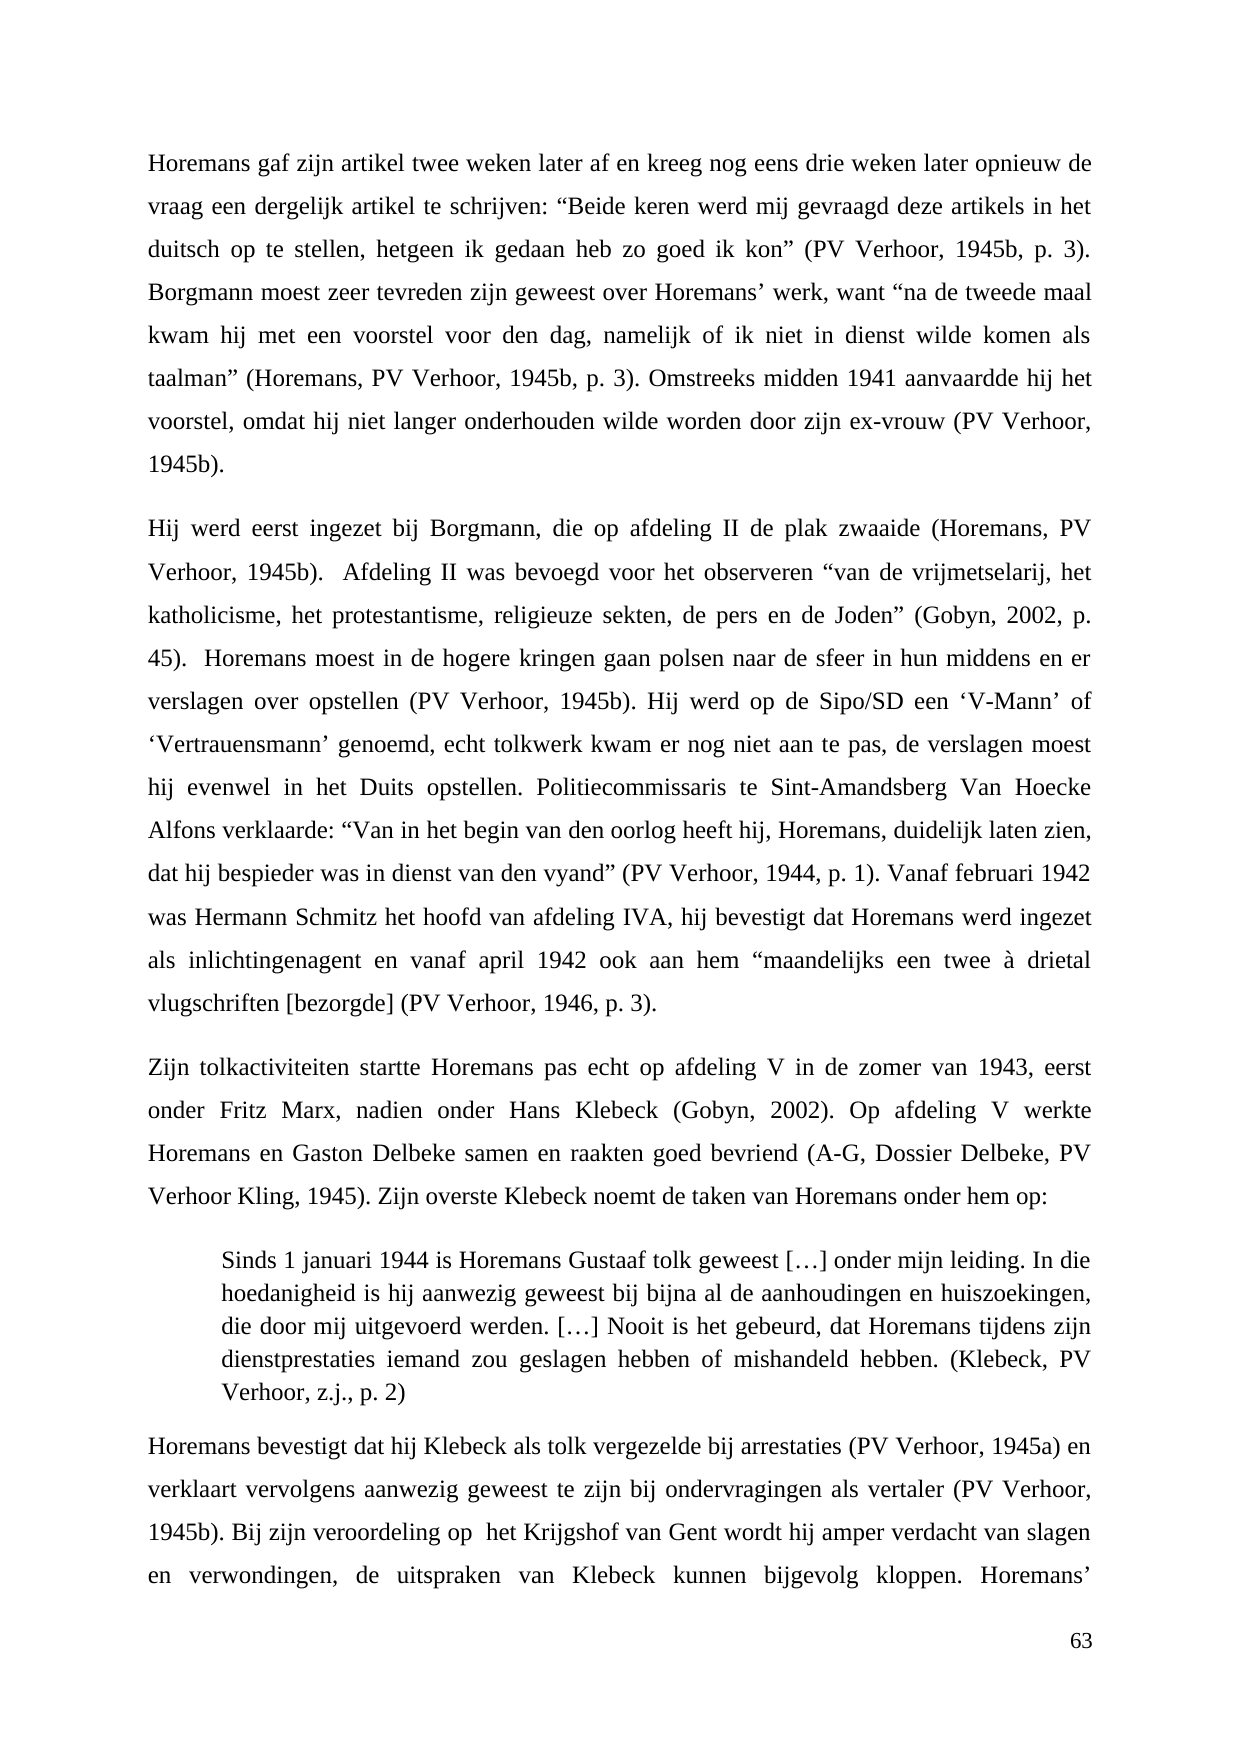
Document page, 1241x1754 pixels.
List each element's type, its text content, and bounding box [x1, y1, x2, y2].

text Sinds 1 januari 1944 is Horemans Gustaaf tolk geweest […] onder mijn leiding. In die hoedanigheid is hij aanwezig geweest bij bijna al de aanhoudingen en huiszoekingen, die door mij uitgevoerd werden. […] Nooit is het gebeurd, dat Horemans tijdens zijn dienstprestaties iemand zou geslagen hebben of mishandeld hebben. (Klebeck, PV Verhoor, z.j., p. 2) [221, 1245, 1093, 1406]
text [148, 1431, 1093, 1589]
text Zijn tolkactiviteiten startte Horemans pas echt op afdeling V in de zomer van 1943, eerst onder Fritz Marx, nadien onder Hans Klebeck (Gobyn, 2002). Op afdeling V werkte Horemans en Gaston Delbeke samen en raakten goed bevriend (A-G, Dossier Delbeke, PV Verhoor Kling, 1945). Zijn overste Klebeck noemt de taken van Horemans onder hem op: [148, 1052, 1093, 1210]
text Horemans gaf zijn artikel twee weken later af en kreeg nog eens drie weken later opnieuw de vraag een dergelijk artikel te schrijven: “Beide keren werd mij gevraagd deze artikels in het duitsch op te stellen, hetgeen ik gedaan heb zo goed ik kon” (PV Verhoor, 1945b, p. 3). Borgmann moest zeer tevreden zijn geweest over Horemans’ werk, want “na de tweede maal kwam hij met een voorstel voor den dag, namelijk of ik niet in dienst wilde komen als taalman” (Horemans, PV Verhoor, 1945b, p. 3). Omstreeks midden 1941 aanvaardde hij het voorstel, omdat hij niet langer onderhouden wilde worden door zijn ex-vrouw (PV Verhoor, 1945b). [148, 148, 1093, 478]
text Hij werd eerst ingezet bij Borgmann, die op afdeling II de plak zwaaide (Horemans, PV Verhoor, 1945b). Afdeling II was bevoegd voor het observeren “van de vrijmetselarij, het katholicisme, het protestantisme, religieuze sekten, de pers en de Joden” (Gobyn, 2002, p. 45). Horemans moest in de hogere kringen gaan polsen naar de sfeer in hun middens en er verslagen over opstellen (PV Verhoor, 1945b). Hij werd op de Sipo/SD een ‘V-Mann’ of ‘Vertrauensmann’ genoemd, echt tolkwerk kwam er nog niet aan te pas, de verslagen moest hij evenwel in het Duits opstellen. Politiecommissaris te Sint-Amandsberg Van Hoecke Alfons verklaarde: “Van in het begin van den oorlog heeft hij, Horemans, duidelijk laten zien, dat hij bespieder was in dienst van den vyand” (PV Verhoor, 1944, p. 1). Vanaf februari 1942 was Hermann Schmitz het hoofd van afdeling IVA, hij bevestigt dat Horemans werd ingezet als inlichtingenagent en vanaf april 1942 ook aan hem “maandelijks een twee à drietal vlugschriften [bezorgde] (PV Verhoor, 1946, p. 3). [148, 513, 1093, 1017]
